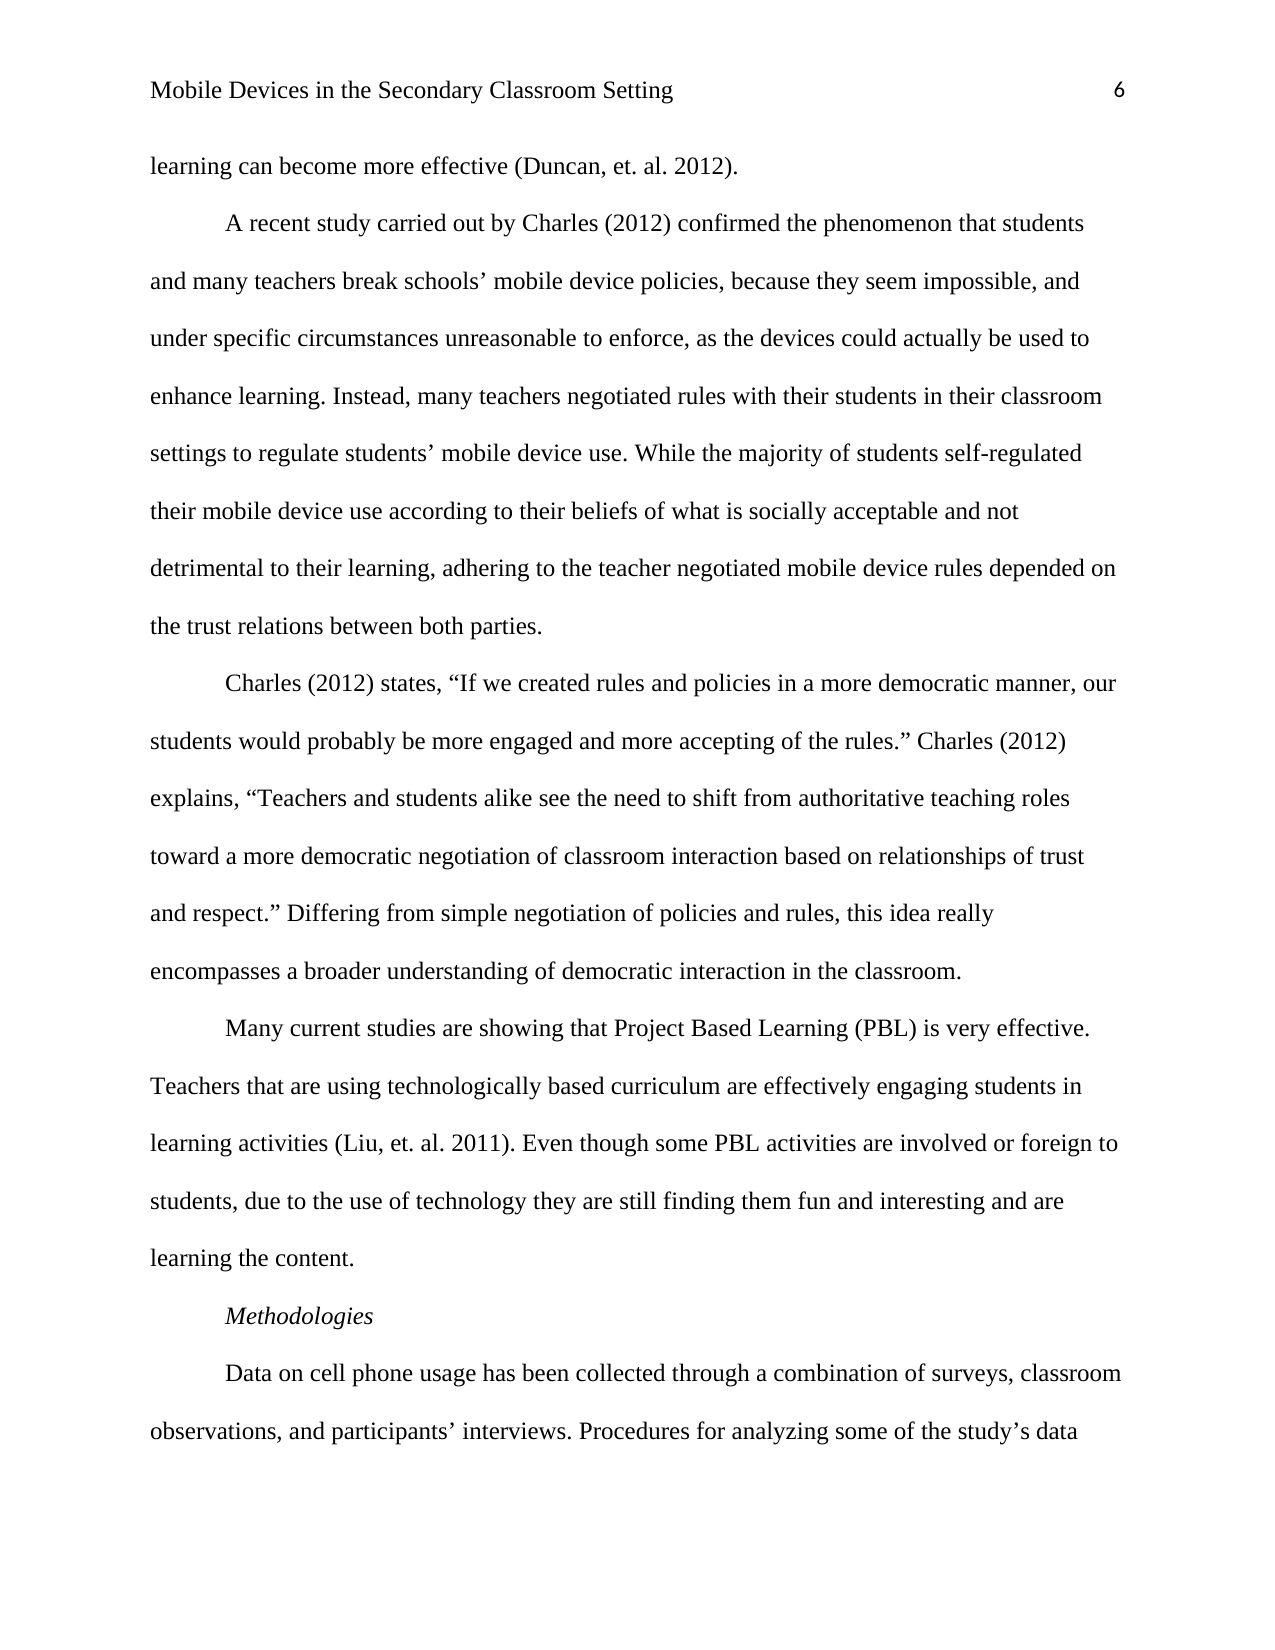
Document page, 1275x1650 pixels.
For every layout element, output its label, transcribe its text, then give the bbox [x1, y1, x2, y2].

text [150, 1358, 1125, 1444]
text A recent study carried out by Charles (2012) confirmed the phenomenon that students and many teachers break schools’ mobile device policies, because they seem impossible, and under specific circumstances unreasonable to enforce, as the devices could actually be used to enhance learning. Instead, many teachers negotiated rules with their students in their classroom settings to regulate students’ mobile device use. While the majority of students self-regulated their mobile device use according to their beliefs of what is socially acceptable and not detrimental to their learning, adhering to the teacher negotiated mobile device rules depended on the trust relations between both parties. [150, 208, 1125, 639]
text Charles (2012) states, “If we created rules and policies in a more democratic manner, our students would probably be more engaged and more accepting of the rules.” Charles (2012) explains, “Teachers and students alike see the need to shift from authoritative teaching roles toward a more democratic negotiation of classroom interaction based on relationships of trust and respect.” Differing from simple negotiation of policies and rules, this idea really encompasses a broader understanding of democratic interaction in the classroom. [150, 668, 1125, 984]
text Many current studies are showing that Project Based Learning (PBL) is very effective. Teachers that are using technologically based curriculum are effectively engaging students in learning activities (Liu, et. al. 2011). Even though some PBL activities are involved or foreign to students, due to the use of technology they are still finding them fun and interesting and are learning the content. [150, 1013, 1125, 1272]
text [150, 151, 1125, 179]
text Methodologies [150, 1301, 1125, 1329]
